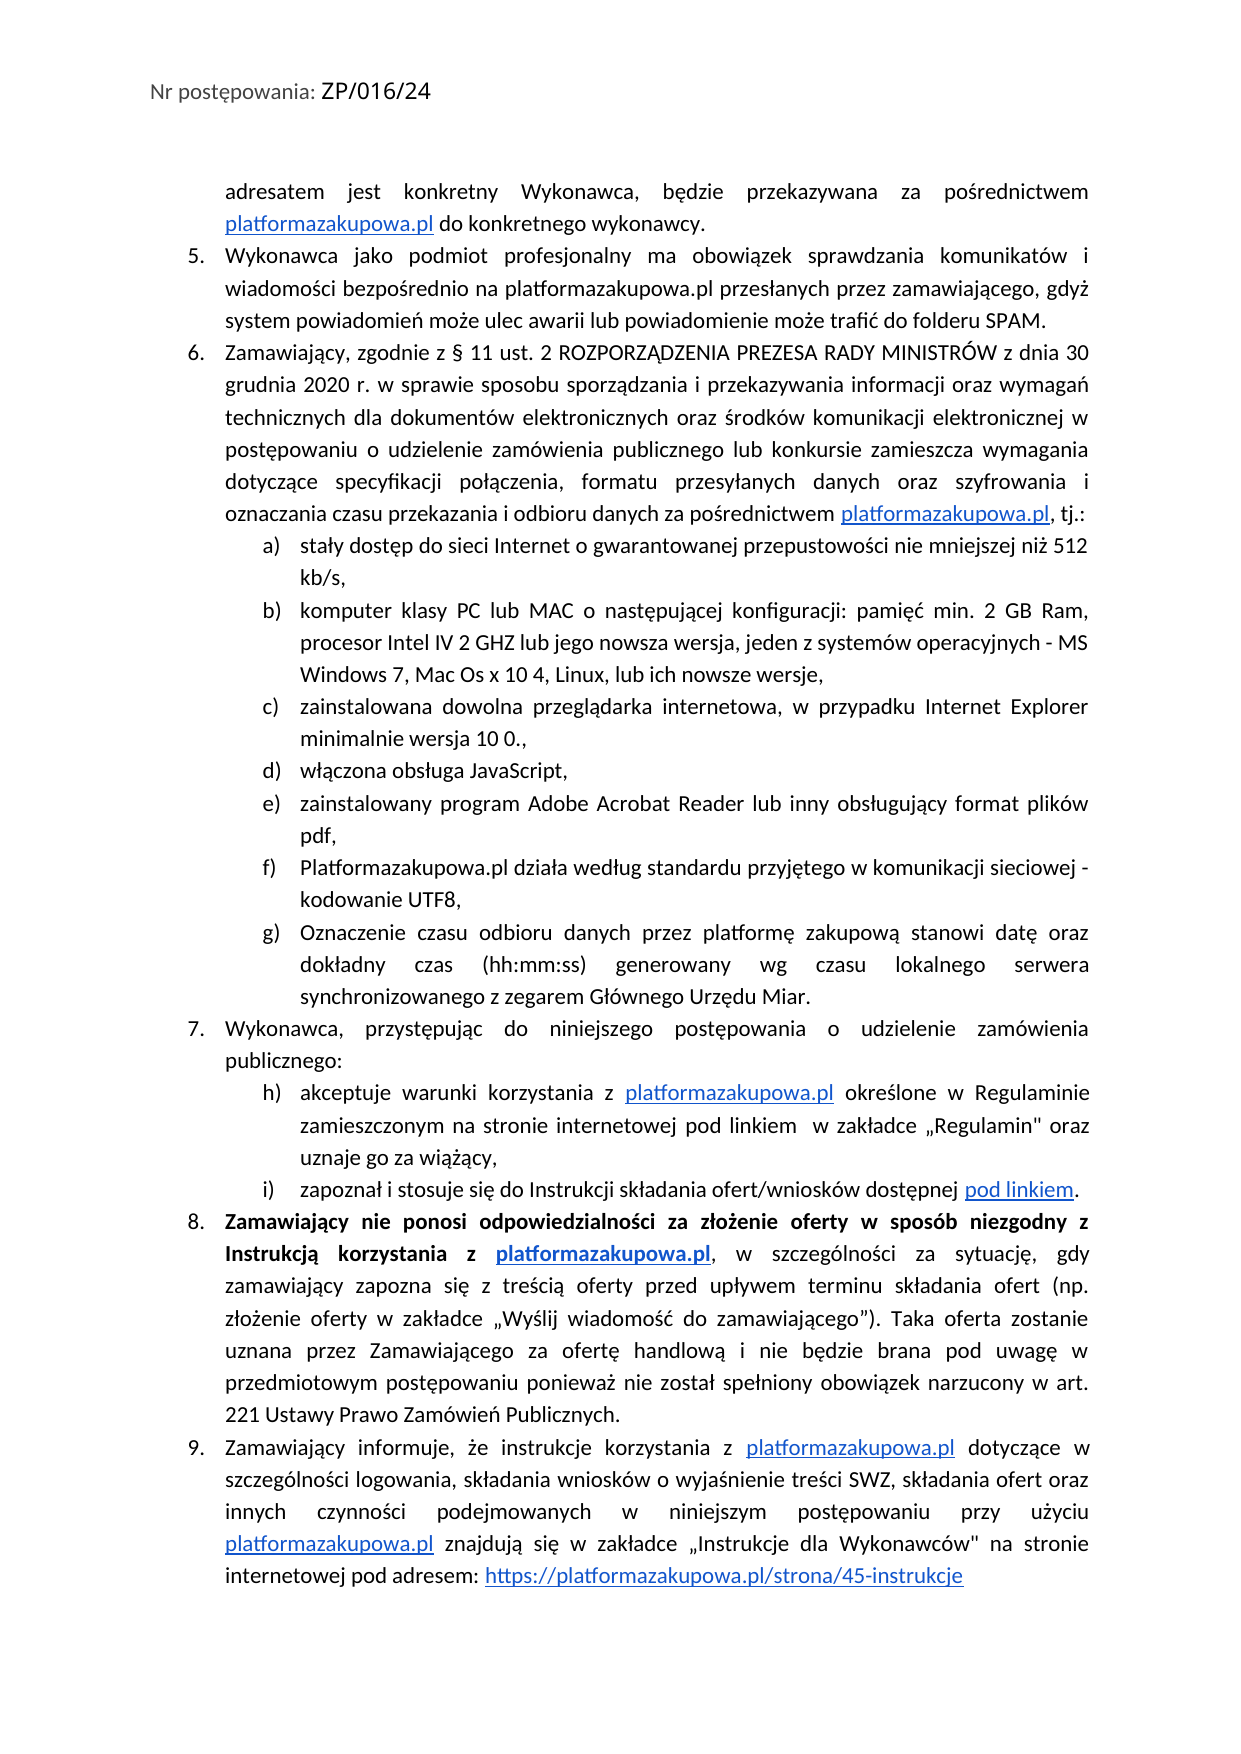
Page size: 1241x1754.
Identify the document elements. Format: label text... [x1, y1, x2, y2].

list stały dostęp do sieci Internet o gwarantowanej przepustowości nie mniejszej niż 512 kb/s, [262, 531, 1090, 592]
list komputer klasy PC lub MAC o następującej konfiguracji: pamięć min. 2 GB Ram, procesor Intel IV 2 GHZ lub jego nowsza wersja, jeden z systemów operacyjnych - MS Windows 7, Mac Os x 10 4, Linux, lub ich nowsze wersje, [262, 596, 1090, 688]
list włączona obsługa JavaScript, [262, 757, 1090, 785]
list Wykonawca jako podmiot profesjonalny ma obowiązek sprawdzania komunikatów i wiadomości bezpośrednio na platformazakupowa.pl przesłanych przez zamawiającego, gdyż system powiadomień może ulec awarii lub powiadomienie może trafić do folderu SPAM. [187, 242, 1090, 334]
list akceptuje warunki korzystania z platformazakupowa.pl określone w Regulaminie zamieszczonym na stronie internetowej pod linkiem w zakładce „Regulamin" oraz uznaje go za wiążący, [262, 1078, 1090, 1171]
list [187, 177, 1090, 237]
list Zamawiający informuje, że instrukcje korzystania z platformazakupowa.pl dotyczące w szczególności logowania, składania wniosków o wyjaśnienie treści SWZ, składania ofert oraz innych czynności podejmowanych w niniejszym postępowaniu przy użyciu platformazakupowa.pl znajdują się w zakładce „Instrukcje dla Wykonawców" na stronie internetowej pod adresem: https://platformazakupowa.pl/strona/45-instrukcje [187, 1433, 1090, 1589]
list Wykonawca, przystępując do niniejszego postępowania o udzielenie zamówienia publicznego: [187, 1014, 1090, 1074]
list Zamawiający nie ponosi odpowiedzialności za złożenie oferty w sposób niezgodny z Instrukcją korzystania z platformazakupowa.pl, w szczególności za sytuację, gdy zamawiający zapozna się z treścią oferty przed upływem terminu składania ofert (np. złożenie oferty w zakładce „Wyślij wiadomość do zamawiającego”). Taka oferta zostanie uznana przez Zamawiającego za ofertę handlową i nie będzie brana pod uwagę w przedmiotowym postępowaniu ponieważ nie został spełniony obowiązek narzucony w art. 221 Ustawy Prawo Zamówień Publicznych. [187, 1207, 1090, 1428]
list Zamawiający, zgodnie z § 11 ust. 2 ROZPORZĄDZENIA PREZESA RADY MINISTRÓW z dnia 30 grudnia 2020 r. w sprawie sposobu sporządzania i przekazywania informacji oraz wymagań technicznych dla dokumentów elektronicznych oraz środków komunikacji elektronicznej w postępowaniu o udzielenie zamówienia publicznego lub konkursie zamieszcza wymagania dotyczące specyfikacji połączenia, formatu przesyłanych danych oraz szyfrowania i oznaczania czasu przekazania i odbioru danych za pośrednictwem platformazakupowa.pl, tj.: [187, 338, 1090, 527]
list zainstalowana dowolna przeglądarka internetowa, w przypadku Internet Explorer minimalnie wersja 10 0., [262, 692, 1090, 752]
list Platformazakupowa.pl działa według standardu przyjętego w komunikacji sieciowej - kodowanie UTF8, [262, 853, 1090, 913]
list zapoznał i stosuje się do Instrukcji składania ofert/wniosków dostępnej pod linkiem. [262, 1175, 1090, 1203]
list Oznaczenie czasu odbioru danych przez platformę zakupową stanowi datę oraz dokładny czas (hh:mm:ss) generowany wg czasu lokalnego serwera synchronizowanego z zegarem Głównego Urzędu Miar. [262, 918, 1090, 1010]
list zainstalowany program Adobe Acrobat Reader lub inny obsługujący format plików pdf, [262, 789, 1090, 849]
